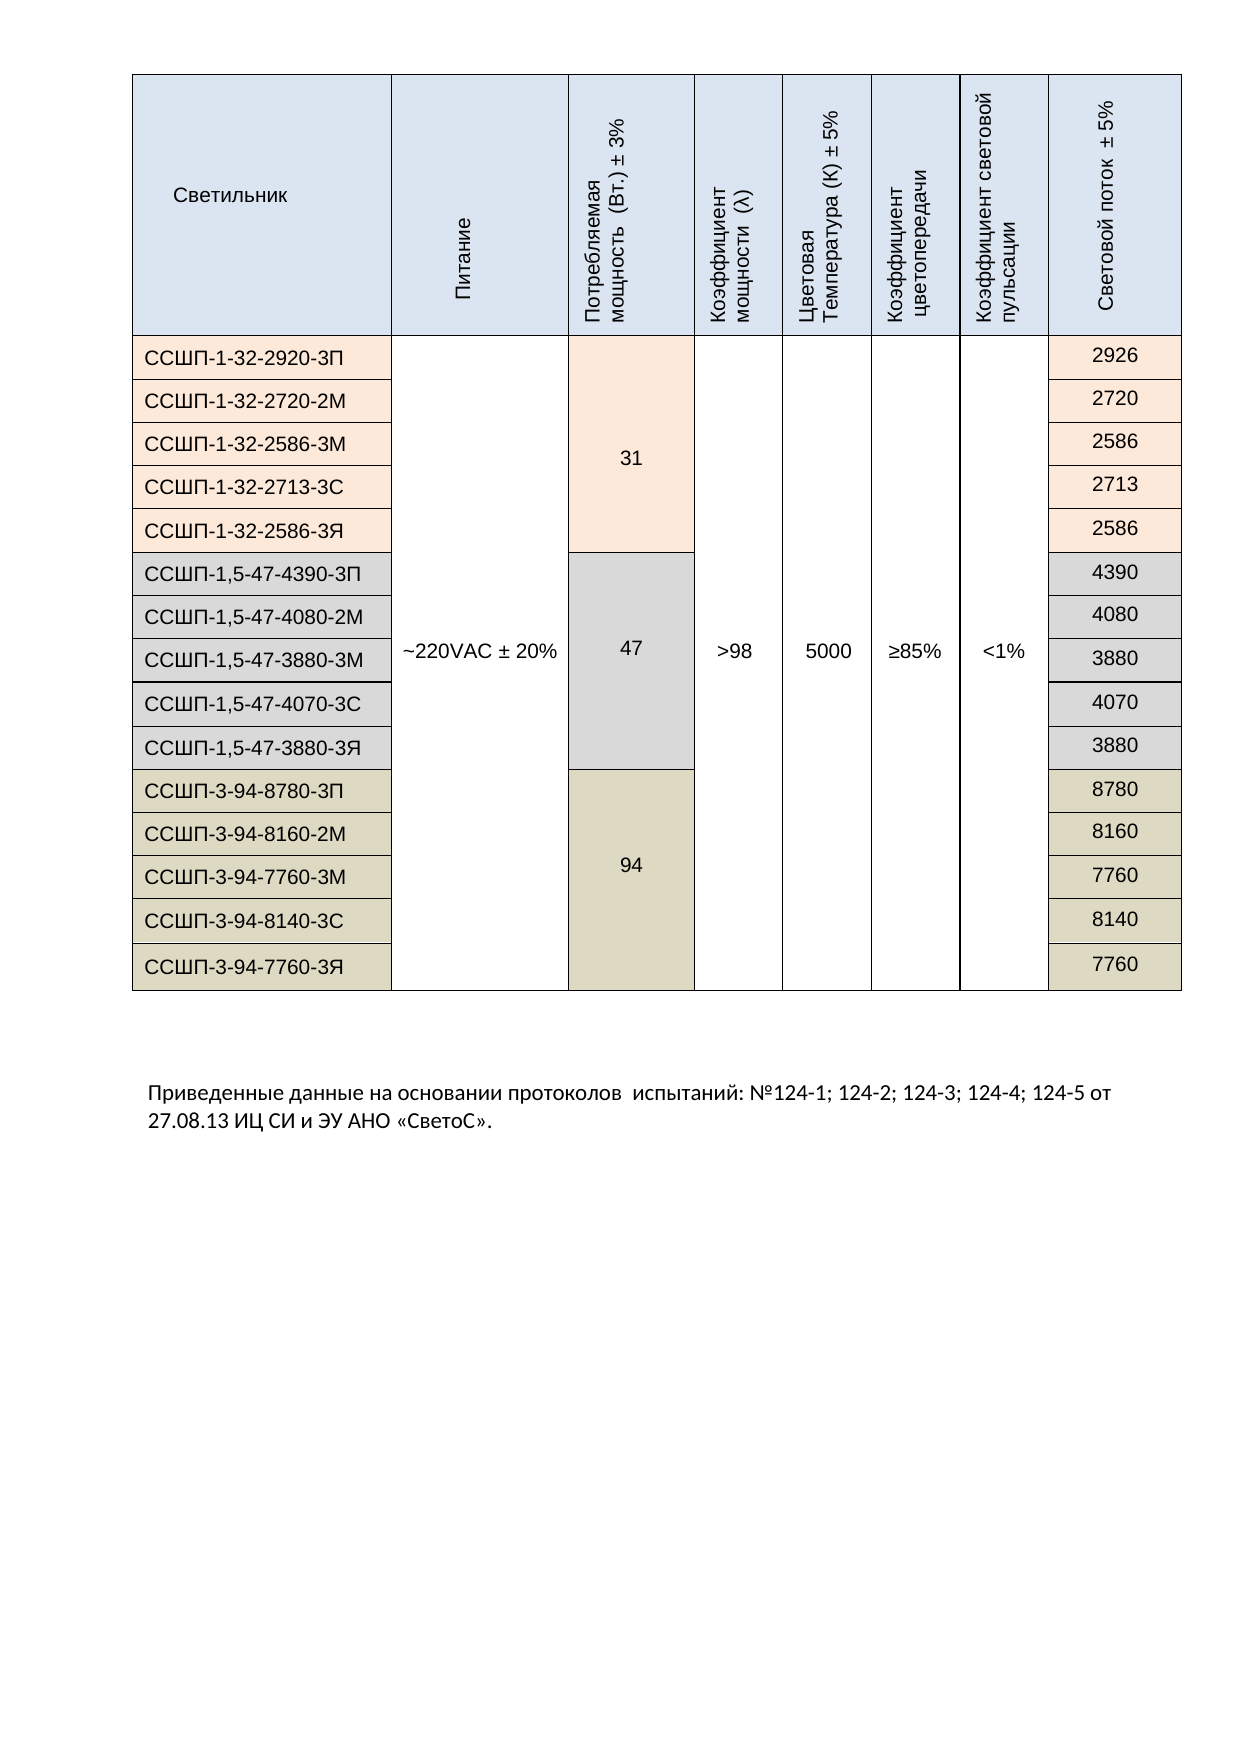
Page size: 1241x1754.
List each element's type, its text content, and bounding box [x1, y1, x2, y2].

table_cell ССШП-1-32-2920-3П [133, 336, 391, 379]
table_cell ССШП-1,5-47-3880-3Я [133, 727, 391, 769]
table_cell ССШП-1-32-2586-3Я [133, 509, 391, 552]
table_header Питание [392, 75, 568, 335]
table_cell 2926 [1049, 336, 1181, 379]
table_header Коэффициент цветопередачи [872, 75, 959, 335]
table_cell ССШП-1,5-47-4390-3П [133, 553, 391, 595]
table_cell ССШП-1-32-2720-2М [133, 380, 391, 422]
table_cell 2586 [1049, 423, 1181, 465]
table_cell ≥85% [872, 336, 959, 990]
table_cell ССШП-3-94-7760-3Я [133, 944, 391, 990]
table_cell 31 [569, 336, 694, 552]
table_header Потребляемая мощность (Вт.) ± 3% [569, 75, 694, 335]
table_cell >98 [695, 336, 782, 990]
table_cell ССШП-1,5-47-3880-3M [133, 639, 391, 681]
table_cell 4080 [1049, 596, 1181, 638]
table_cell ССШП-1,5-47-4070-3C [133, 683, 391, 726]
table_cell 8780 [1049, 770, 1181, 812]
table_cell 7760 [1049, 944, 1181, 990]
table_header Цветовая Температура (К) ± 5% [783, 75, 871, 335]
table_header Коэффициент мощности (λ) [695, 75, 782, 335]
table_cell 3880 [1049, 639, 1181, 681]
text Приведенные данные на основании протоколов испытаний: №124-1; 124-2; 124-3; 124-4; 124-5 от 27.08.13 ИЦ СИ и ЭУ АНО «СветоС». [148, 1078, 1167, 1134]
table_cell ССШП-1,5-47-4080-2М [133, 596, 391, 638]
table_cell 5000 [783, 336, 871, 990]
table_cell ССШП-1-32-2713-3C [133, 466, 391, 508]
table_cell ССШП-3-94-7760-3M [133, 856, 391, 898]
table_cell ССШП-3-94-8780-3П [133, 770, 391, 812]
table_cell ~220VAC ± 20% [392, 336, 568, 990]
table_cell 7760 [1049, 856, 1181, 898]
table_cell 4390 [1049, 553, 1181, 595]
table_cell 8160 [1049, 813, 1181, 855]
table_header Светильник [133, 75, 391, 335]
table_cell <1% [961, 336, 1048, 990]
table_cell 8140 [1049, 899, 1181, 942]
table_cell 2720 [1049, 380, 1181, 422]
table_cell 2713 [1049, 466, 1181, 508]
table_cell ССШП-3-94-8140-3C [133, 899, 391, 942]
table_cell 3880 [1049, 727, 1181, 769]
table_cell 4070 [1049, 683, 1181, 726]
table_header Световой поток ± 5% [1049, 75, 1181, 335]
table_cell 2586 [1049, 509, 1181, 552]
table_cell 94 [569, 770, 694, 990]
table_cell ССШП-3-94-8160-2М [133, 813, 391, 855]
table_cell 47 [569, 553, 694, 769]
table_cell ССШП-1-32-2586-3M [133, 423, 391, 465]
table_header Коэффициент световой пульсации [961, 75, 1048, 335]
